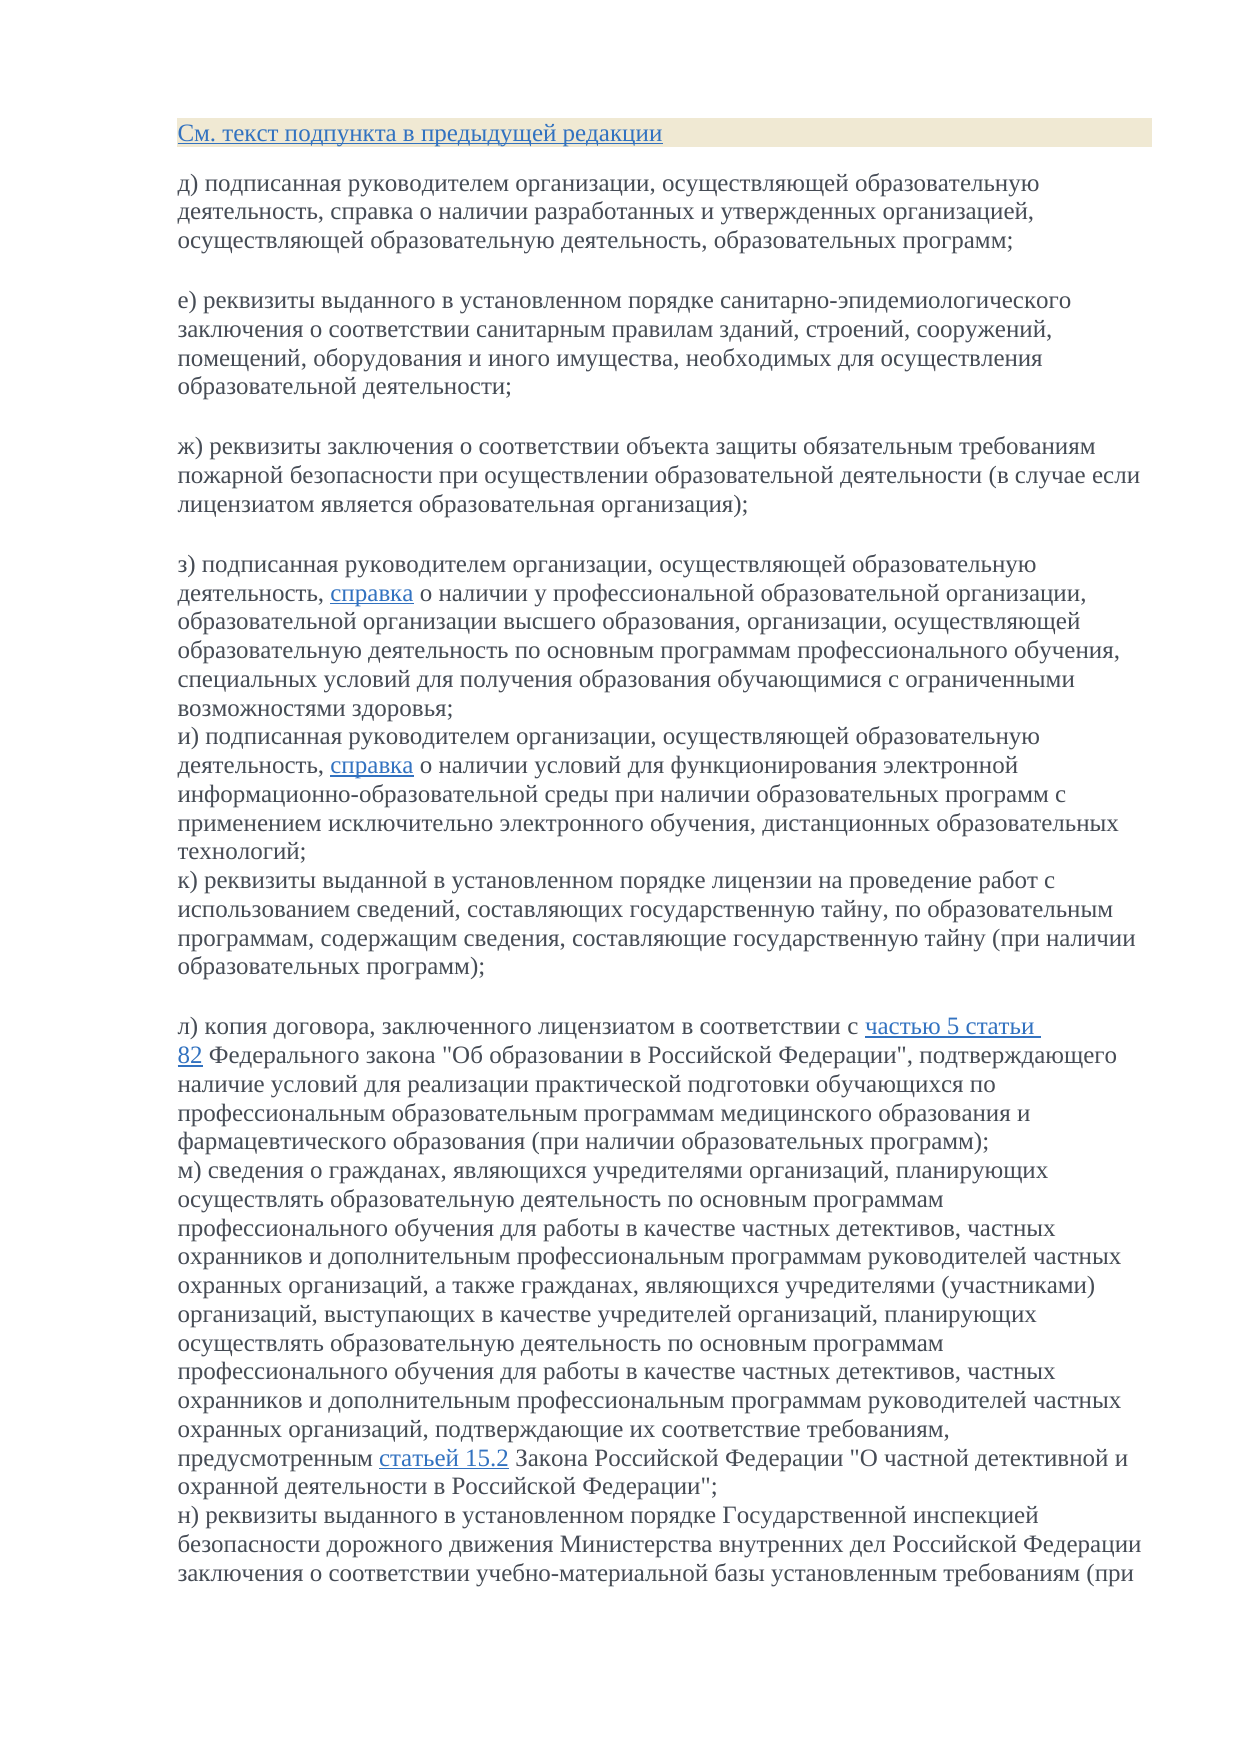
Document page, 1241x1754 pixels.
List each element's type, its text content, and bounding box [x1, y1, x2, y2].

text л) копия договора, заключенного лицензиатом в соответствии с частью 5 статьи 82 Федерального закона "Об образовании в Российской Федерации", подтверждающего наличие условий для реализации практической подготовки обучающихся по профессиональным образовательным программам медицинского образования и фармацевтического образования (при наличии образовательных программ); [177, 1011, 1152, 1155]
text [177, 1500, 1152, 1586]
text к) реквизиты выданной в установленном порядке лицензии на проведение работ с использованием сведений, составляющих государственную тайну, по образовательным программам, содержащим сведения, составляющие государственную тайну (при наличии образовательных программ); [177, 865, 1152, 980]
text и) подписанная руководителем организации, осуществляющей образовательную деятельность, справка о наличии условий для функционирования электронной информационно-образовательной среды при наличии образовательных программ с применением исключительно электронного обучения, дистанционных образовательных технологий; [177, 721, 1152, 865]
text См. текст подпункта в предыдущей редакции [177, 118, 1152, 147]
text з) подписанная руководителем организации, осуществляющей образовательную деятельность, справка о наличии у профессиональной образовательной организации, образовательной организации высшего образования, организации, осуществляющей образовательную деятельность по основным программам профессионального обучения, специальных условий для получения образования обучающимися с ограниченными возможностями здоровья; [177, 549, 1152, 721]
text д) подписанная руководителем организации, осуществляющей образовательную деятельность, справка о наличии разработанных и утвержденных организацией, осуществляющей образовательную деятельность, образовательных программ; [177, 168, 1152, 254]
text м) сведения о гражданах, являющихся учредителями организаций, планирующих осуществлять образовательную деятельность по основным программам профессионального обучения для работы в качестве частных детективов, частных охранников и дополнительным профессиональным программам руководителей частных охранных организаций, а также гражданах, являющихся учредителями (участниками) организаций, выступающих в качестве учредителей организаций, планирующих осуществлять образовательную деятельность по основным программам профессионального обучения для работы в качестве частных детективов, частных охранников и дополнительным профессиональным программам руководителей частных охранных организаций, подтверждающие их соответствие требованиям, предусмотренным статьей 15.2 Закона Российской Федерации "О частной детективной и охранной деятельности в Российской Федерации"; [177, 1155, 1152, 1500]
text е) реквизиты выданного в установленном порядке санитарно-эпидемиологического заключения о соответствии санитарным правилам зданий, строений, сооружений, помещений, оборудования и иного имущества, необходимых для осуществления образовательной деятельности; [177, 285, 1152, 400]
text ж) реквизиты заключения о соответствии объекта защиты обязательным требованиям пожарной безопасности при осуществлении образовательной деятельности (в случае если лицензиатом является образовательная организация); [177, 431, 1152, 518]
